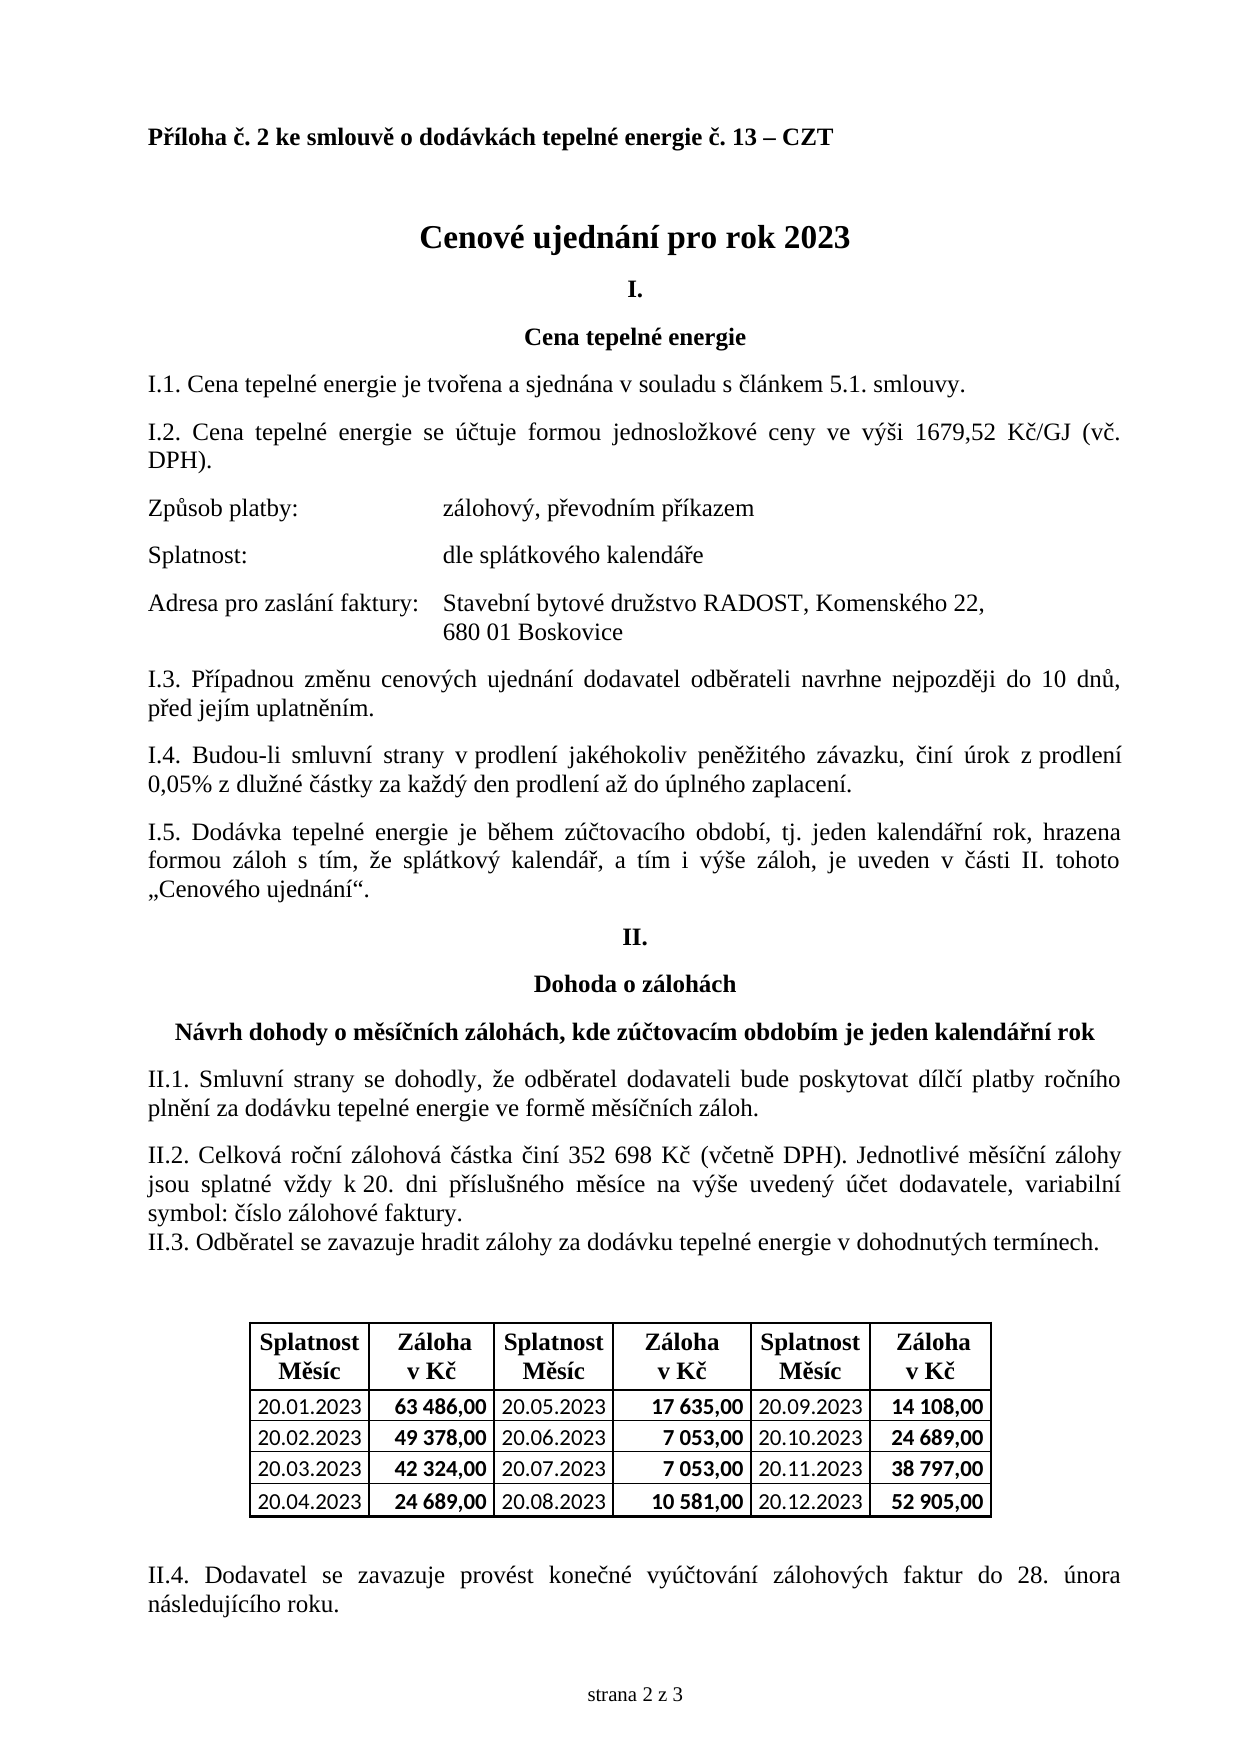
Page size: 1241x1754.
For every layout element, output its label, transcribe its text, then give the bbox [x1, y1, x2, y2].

text Cena tepelné energie [148, 322, 1122, 350]
table_header Záloha v Kč [871, 1324, 990, 1389]
table_cell 42 324,00 [370, 1452, 493, 1482]
table_cell 7 053,00 [614, 1452, 750, 1482]
table_cell 20.03.2023 [251, 1452, 368, 1482]
text Příloha č. 2 ke smlouvě o dodávkách tepelné energie č. 13 – CZT [148, 122, 1122, 151]
table_cell 20.06.2023 [495, 1421, 612, 1451]
table_cell 20.01.2023 [251, 1391, 368, 1420]
table_cell 20.11.2023 [752, 1452, 869, 1482]
table_cell 20.07.2023 [495, 1452, 612, 1482]
text Splatnost: dle splátkového kalendáře [148, 540, 1122, 569]
table_header Záloha v Kč [370, 1324, 493, 1389]
table_cell 49 378,00 [370, 1421, 493, 1451]
table_cell 24 689,00 [871, 1421, 990, 1451]
text I. [148, 274, 1122, 303]
table_cell 20.08.2023 [495, 1484, 612, 1515]
table_cell 20.05.2023 [495, 1391, 612, 1420]
table_cell 20.12.2023 [752, 1484, 869, 1515]
text I.5. Dodávka tepelné energie je během zúčtovacího období, tj. jeden kalendářní rok, hrazena formou záloh s tím, že splátkový kalendář, a tím i výše záloh, je uveden v části II. tohoto „Cenového ujednání“. [148, 817, 1122, 903]
table_cell 52 905,00 [871, 1484, 990, 1515]
text II.1. Smluvní strany se dohodly, že odběratel dodavateli bude poskytovat dílčí platby ročního plnění za dodávku tepelné energie ve formě měsíčních záloh. [148, 1064, 1122, 1122]
text II. [148, 922, 1122, 950]
table_cell 20.10.2023 [752, 1421, 869, 1451]
text Způsob platby: zálohový, převodním příkazem [148, 493, 1122, 522]
text Adresa pro zaslání faktury: Stavební bytové družstvo RADOST, Komenského 22, 680 01 Boskovice [148, 588, 1122, 645]
text I.1. Cena tepelné energie je tvořena a sjednána v souladu s článkem 5.1. smlouvy. [148, 369, 1122, 398]
text II.2. Celková roční zálohová částka činí 352 698 Kč (včetně DPH). Jednotlivé měsíční zálohy jsou splatné vždy k 20. dni příslušného měsíce na výše uvedený účet dodavatele, variabilní symbol: číslo zálohové faktury. [148, 1140, 1122, 1227]
table_cell 24 689,00 [370, 1484, 493, 1515]
table_header Splatnost Měsíc [752, 1324, 869, 1389]
table_cell 20.09.2023 [752, 1391, 869, 1420]
table_cell 10 581,00 [614, 1484, 750, 1515]
table_header Záloha v Kč [614, 1324, 750, 1389]
text II.3. Odběratel se zavazuje hradit zálohy za dodávku tepelné energie v dohodnutých termínech. [148, 1227, 1122, 1255]
table_cell 20.04.2023 [251, 1484, 368, 1515]
table_cell 38 797,00 [871, 1452, 990, 1482]
table_cell 20.02.2023 [251, 1421, 368, 1451]
table_cell 63 486,00 [370, 1391, 493, 1420]
text I.4. Budou-li smluvní strany v prodlení jakéhokoliv peněžitého závazku, činí úrok z prodlení 0,05% z dlužné částky za každý den prodlení až do úplného zaplacení. [148, 740, 1122, 798]
text Návrh dohody o měsíčních zálohách, kde zúčtovacím obdobím je jeden kalendářní rok [148, 1017, 1122, 1045]
text I.2. Cena tepelné energie se účtuje formou jednosložkové ceny ve výši 1679,52 Kč/GJ (vč. DPH). [148, 417, 1122, 474]
table_cell 17 635,00 [614, 1391, 750, 1420]
table_header Splatnost Měsíc [495, 1324, 612, 1389]
text I.3. Případnou změnu cenových ujednání dodavatel odběrateli navrhne nejpozději do 10 dnů, před jejím uplatněním. [148, 664, 1122, 722]
table_cell 7 053,00 [614, 1421, 750, 1451]
text II.4. Dodavatel se zavazuje provést konečné vyúčtování zálohových faktur do 28. února následujícího roku. [148, 1560, 1122, 1618]
text Cenové ujednání pro rok 2023 [148, 217, 1122, 255]
table_header Splatnost Měsíc [251, 1324, 368, 1389]
table_cell 14 108,00 [871, 1391, 990, 1420]
text Dohoda o zálohách [148, 969, 1122, 998]
